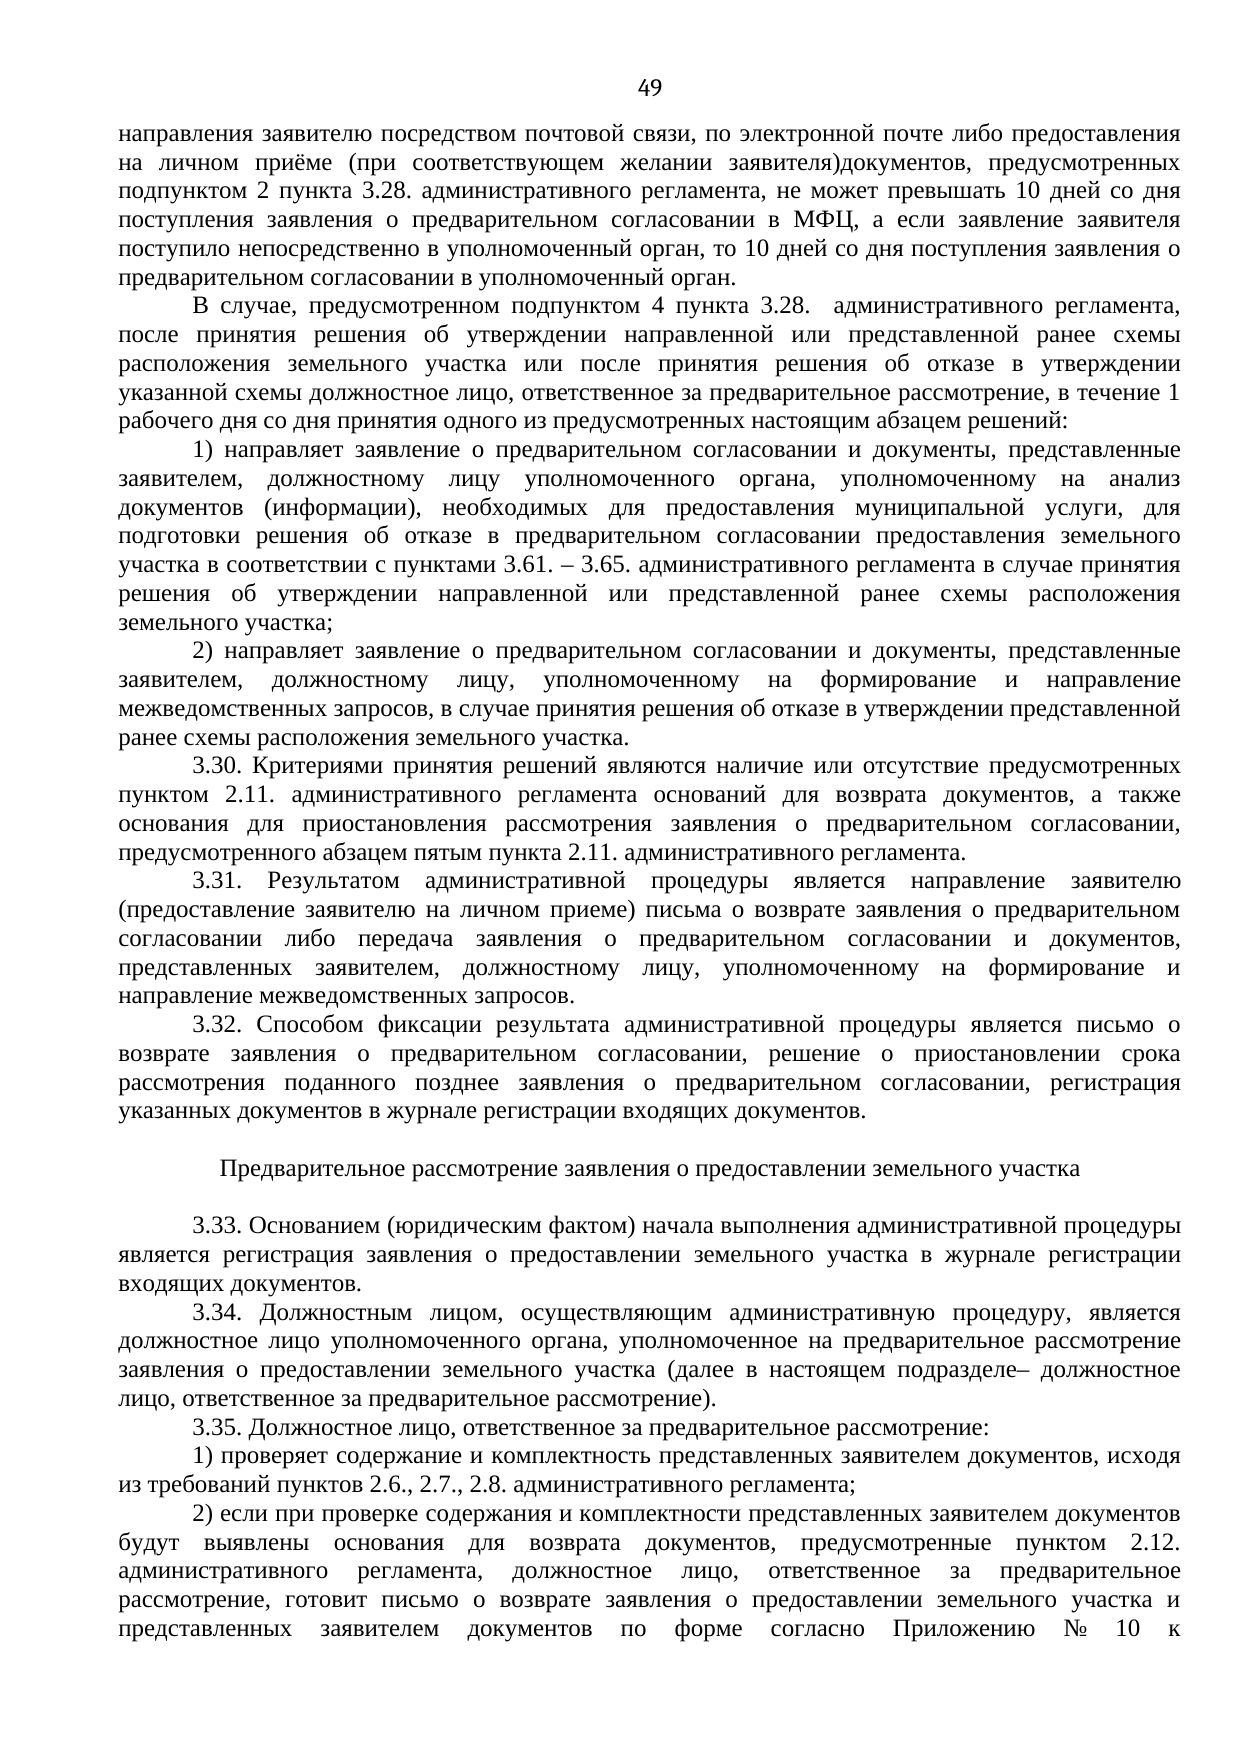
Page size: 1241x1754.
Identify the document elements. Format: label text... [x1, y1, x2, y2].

text 1) проверяет содержание и комплектность представленных заявителем документов, исходя из требований пунктов 2.6., 2.7., 2.8. административного регламента; [118, 1441, 1182, 1498]
text В случае, предусмотренном подпунктом 4 пункта 3.28. административного регламента, после принятия решения об утверждении направленной или представленной ранее схемы расположения земельного участка или после принятия решения об отказе в утверждении указанной схемы должностное лицо, ответственное за предварительное рассмотрение, в течение 1 рабочего дня со дня принятия одного из предусмотренных настоящим абзацем решений: [118, 291, 1182, 434]
text 3.35. Должностное лицо, ответственное за предварительное рассмотрение: [118, 1412, 1182, 1441]
text 3.30. Критериями принятия решений являются наличие или отсутствие предусмотренных пунктом 2.11. административного регламента оснований для возврата документов, а также основания для приостановления рассмотрения заявления о предварительном согласовании, предусмотренного абзацем пятым пункта 2.11. административного регламента. [118, 751, 1182, 866]
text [118, 1498, 1182, 1642]
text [118, 118, 1182, 291]
text 2) направляет заявление о предварительном согласовании и документы, представленные заявителем, должностному лицу, уполномоченному на формирование и направление межведомственных запросов, в случае принятия решения об отказе в утверждении представленной ранее схемы расположения земельного участка. [118, 636, 1182, 751]
text 1) направляет заявление о предварительном согласовании и документы, представленные заявителем, должностному лицу уполномоченного органа, уполномоченному на анализ документов (информации), необходимых для предоставления муниципальной услуги, для подготовки решения об отказе в предварительном согласовании предоставления земельного участка в соответствии с пунктами 3.61. – 3.65. административного регламента в случае принятия решения об утверждении направленной или представленной ранее схемы расположения земельного участка; [118, 434, 1182, 636]
text 3.34. Должностным лицом, осуществляющим административную процедуру, является должностное лицо уполномоченного органа, уполномоченное на предварительное рассмотрение заявления о предоставлении земельного участка (далее в настоящем подразделе– должностное лицо, ответственное за предварительное рассмотрение). [118, 1297, 1182, 1412]
text 3.31. Результатом административной процедуры является направление заявителю (предоставление заявителю на личном приеме) письма о возврате заявления о предварительном согласовании либо передача заявления о предварительном согласовании и документов, представленных заявителем, должностному лицу, уполномоченному на формирование и направление межведомственных запросов. [118, 866, 1182, 1009]
text 3.32. Способом фиксации результата административной процедуры является письмо о возврате заявления о предварительном согласовании, решение о приостановлении срока рассмотрения поданного позднее заявления о предварительном согласовании, регистрация указанных документов в журнале регистрации входящих документов. [118, 1009, 1182, 1124]
text Предварительное рассмотрение заявления о предоставлении земельного участка [118, 1153, 1182, 1182]
text 3.33. Основанием (юридическим фактом) начала выполнения административной процедуры является регистрация заявления о предоставлении земельного участка в журнале регистрации входящих документов. [118, 1211, 1182, 1297]
